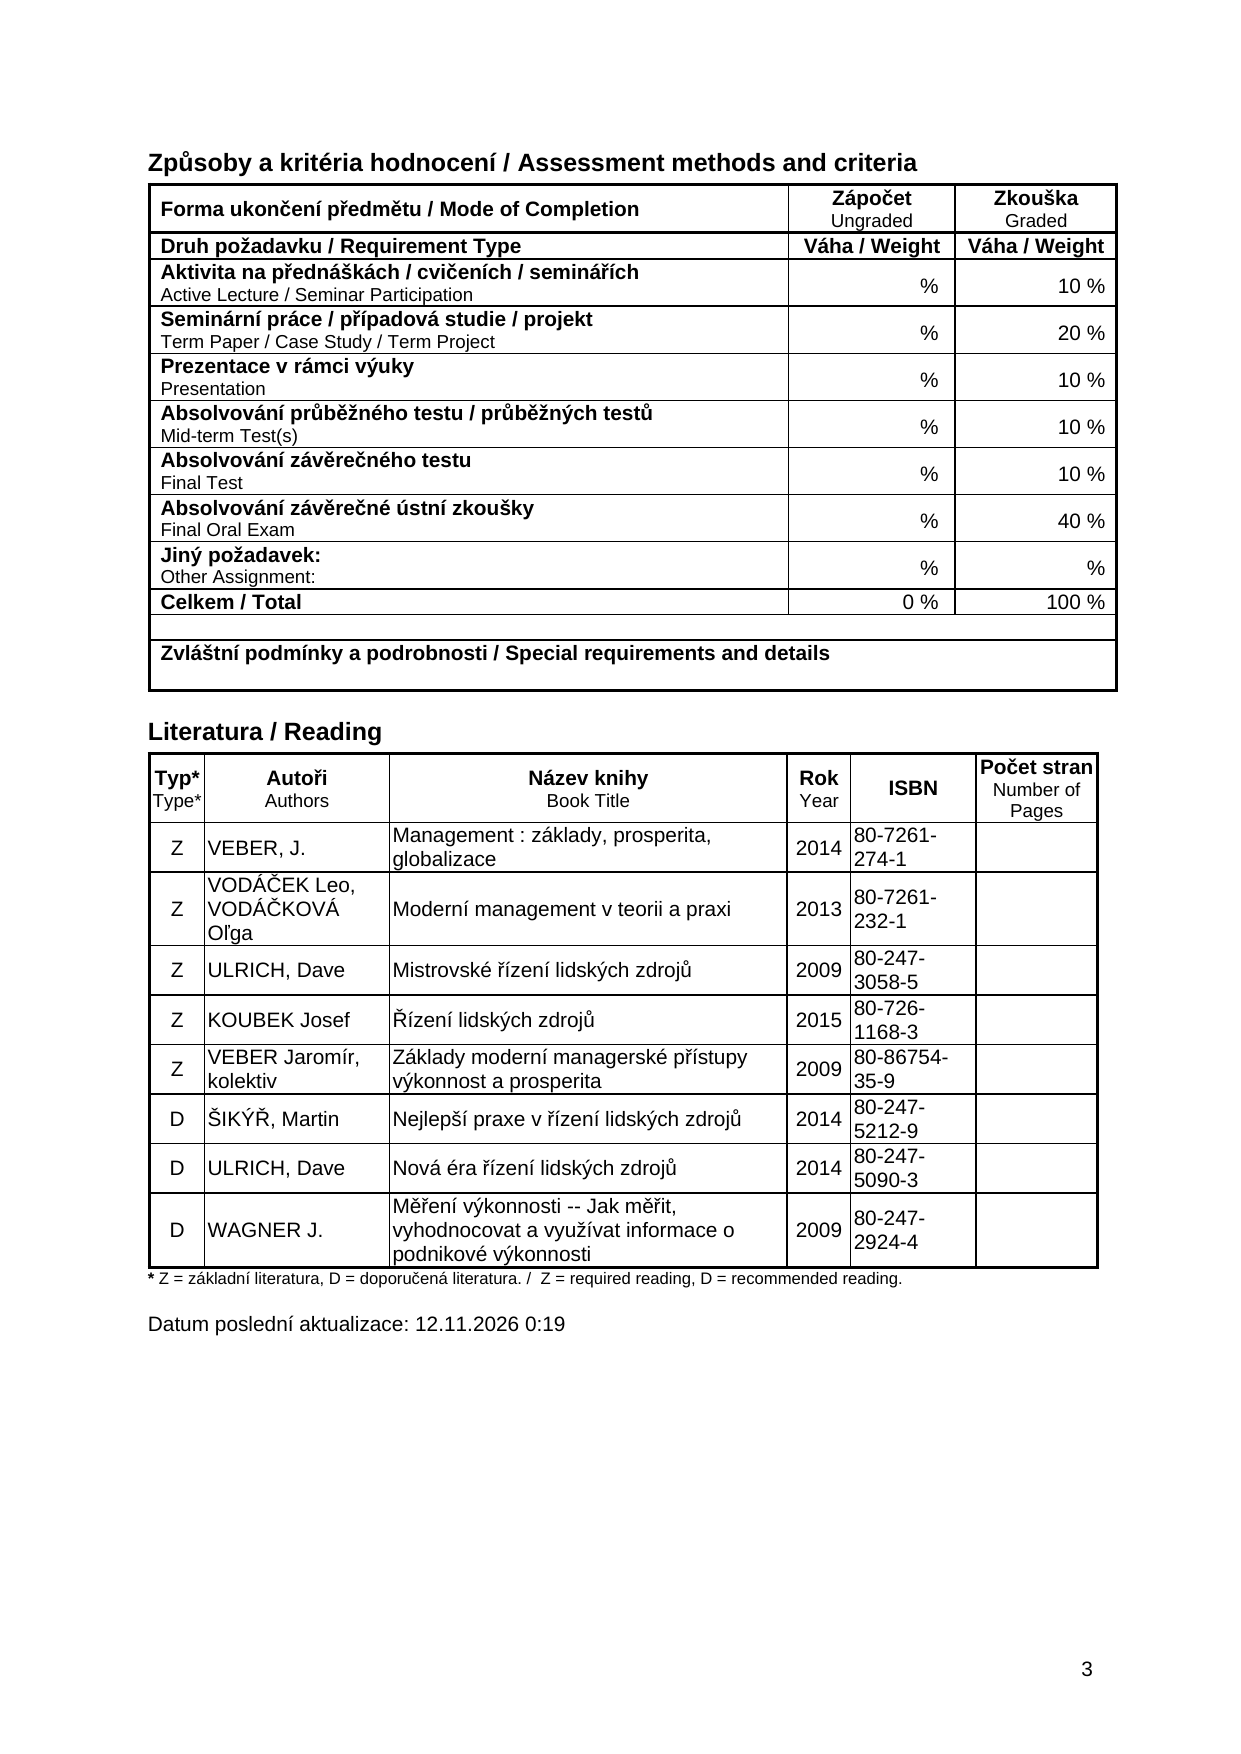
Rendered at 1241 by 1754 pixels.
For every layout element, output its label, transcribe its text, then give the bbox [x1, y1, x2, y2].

text Datum poslední aktualizace: 14.9.2022 10:55 [148, 1312, 1093, 1336]
table_cell Aktivita na přednáškách / cvičeních / seminářích Active Lecture / Seminar Participation [151, 260, 788, 305]
table_cell Základy moderní managerské přístupy výkonnost a prosperita [390, 1045, 786, 1093]
table_cell Moderní management v teorii a praxi [390, 873, 786, 945]
table_cell 2014 [788, 1144, 850, 1192]
table_cell % [789, 401, 954, 447]
table_cell 80-7261-232-1 [851, 873, 975, 945]
table_cell Váha / Weight [956, 234, 1115, 258]
table_cell Celkem / Total [151, 590, 788, 613]
table_cell Z [151, 873, 204, 945]
table_cell 2009 [788, 1045, 850, 1093]
table_cell ULRICH, Dave [205, 946, 389, 994]
table_cell % [789, 448, 954, 494]
table_cell % [789, 307, 954, 352]
table_cell % [789, 260, 954, 305]
table_cell Měření výkonnosti -- Jak měřit, vyhodnocovat a využívat informace o podnikové výkonnosti [390, 1194, 786, 1266]
table_cell ŠIKÝŘ, Martin [205, 1095, 389, 1143]
table_cell 2014 [788, 1095, 850, 1143]
table_cell Nejlepší praxe v řízení lidských zdrojů [390, 1095, 786, 1143]
text * Z = základní literatura, D = doporučená literatura. / Z = required reading, D = recommended reading. [148, 1269, 1093, 1288]
table_cell ULRICH, Dave [205, 1144, 389, 1192]
table_cell 10 % [956, 448, 1115, 494]
table_cell Druh požadavku / Requirement Type [151, 234, 788, 258]
text Způsoby a kritéria hodnocení / Assessment methods and criteria [148, 148, 1093, 176]
table_header Název knihy Book Title [390, 755, 786, 822]
table_cell 2014 [788, 823, 850, 871]
table_cell % [789, 495, 954, 541]
table_cell Prezentace v rámci výuky Presentation [151, 354, 788, 399]
table_cell 10 % [956, 401, 1115, 447]
table_cell Řízení lidských zdrojů [390, 996, 786, 1044]
text Literatura / Reading [148, 717, 1093, 745]
table_cell 2009 [788, 946, 850, 994]
table_cell 10 % [956, 260, 1115, 305]
table_cell Váha / Weight [789, 234, 954, 258]
table_cell Z [151, 996, 204, 1044]
table_cell D [151, 1144, 204, 1192]
table_header ISBN [851, 755, 975, 822]
table_cell [977, 996, 1096, 1044]
table_cell Mistrovské řízení lidských zdrojů [390, 946, 786, 994]
table_header Zápočet Ungraded [789, 186, 954, 231]
table_cell Absolvování závěrečné ústní zkoušky Final Oral Exam [151, 495, 788, 541]
table_cell WAGNER J. [205, 1194, 389, 1266]
table_cell [977, 1045, 1096, 1093]
table_header Autoři Authors [205, 755, 389, 822]
table_cell 80-247-5090-3 [851, 1144, 975, 1192]
table_header Rok Year [788, 755, 850, 822]
table_cell [977, 1095, 1096, 1143]
table_cell D [151, 1095, 204, 1143]
table_cell Management : základy, prosperita, globalizace [390, 823, 786, 871]
table_cell 2015 [788, 996, 850, 1044]
table_cell % [789, 542, 954, 588]
table_cell [977, 1144, 1096, 1192]
table_cell Nová éra řízení lidských zdrojů [390, 1144, 786, 1192]
table_cell 10 % [956, 354, 1115, 399]
table_header Zkouška Graded [956, 186, 1115, 231]
table_cell 80-7261-274-1 [851, 823, 975, 871]
table_header Forma ukončení předmětu / Mode of Completion [151, 186, 788, 231]
table_cell 80-247-5212-9 [851, 1095, 975, 1143]
table_header Typ* Type* [151, 755, 204, 822]
table_cell 2009 [788, 1194, 850, 1266]
table_cell VEBER, J. [205, 823, 389, 871]
table_cell 40 % [956, 495, 1115, 541]
table_cell [977, 873, 1096, 945]
table_cell 80-86754-35-9 [851, 1045, 975, 1093]
table_cell 80-247-3058-5 [851, 946, 975, 994]
table_cell Seminární práce / případová studie / projekt Term Paper / Case Study / Term Project [151, 307, 788, 352]
table_cell [977, 946, 1096, 994]
table_cell VODÁČEK Leo, VODÁČKOVÁ Oľga [205, 873, 389, 945]
table_header Počet stran Number of Pages [977, 755, 1096, 822]
table_cell VEBER Jaromír, kolektiv [205, 1045, 389, 1093]
table_cell 2013 [788, 873, 850, 945]
table_cell [151, 615, 1115, 639]
table_cell KOUBEK Josef [205, 996, 389, 1044]
table_cell % [789, 354, 954, 399]
table_cell 80-726-1168-3 [851, 996, 975, 1044]
table_cell [977, 1194, 1096, 1266]
table_cell % [956, 542, 1115, 588]
table_cell 80-247-2924-4 [851, 1194, 975, 1266]
table_cell Zvláštní podmínky a podrobnosti / Special requirements and details [151, 641, 1115, 688]
table_cell D [151, 1194, 204, 1266]
table_cell [977, 823, 1096, 871]
table_cell Jiný požadavek: (stručný popis) Other Assignment: [151, 542, 788, 588]
table_cell 0 % [789, 590, 954, 613]
table_cell 100 % [956, 590, 1115, 613]
table_cell Z [151, 823, 204, 871]
table_cell Absolvování průběžného testu / průběžných testů Mid-term Test(s) [151, 401, 788, 447]
table_cell Z [151, 946, 204, 994]
table_cell 20 % [956, 307, 1115, 352]
table_cell Absolvování závěrečného testu Final Test [151, 448, 788, 494]
table_cell Z [151, 1045, 204, 1093]
